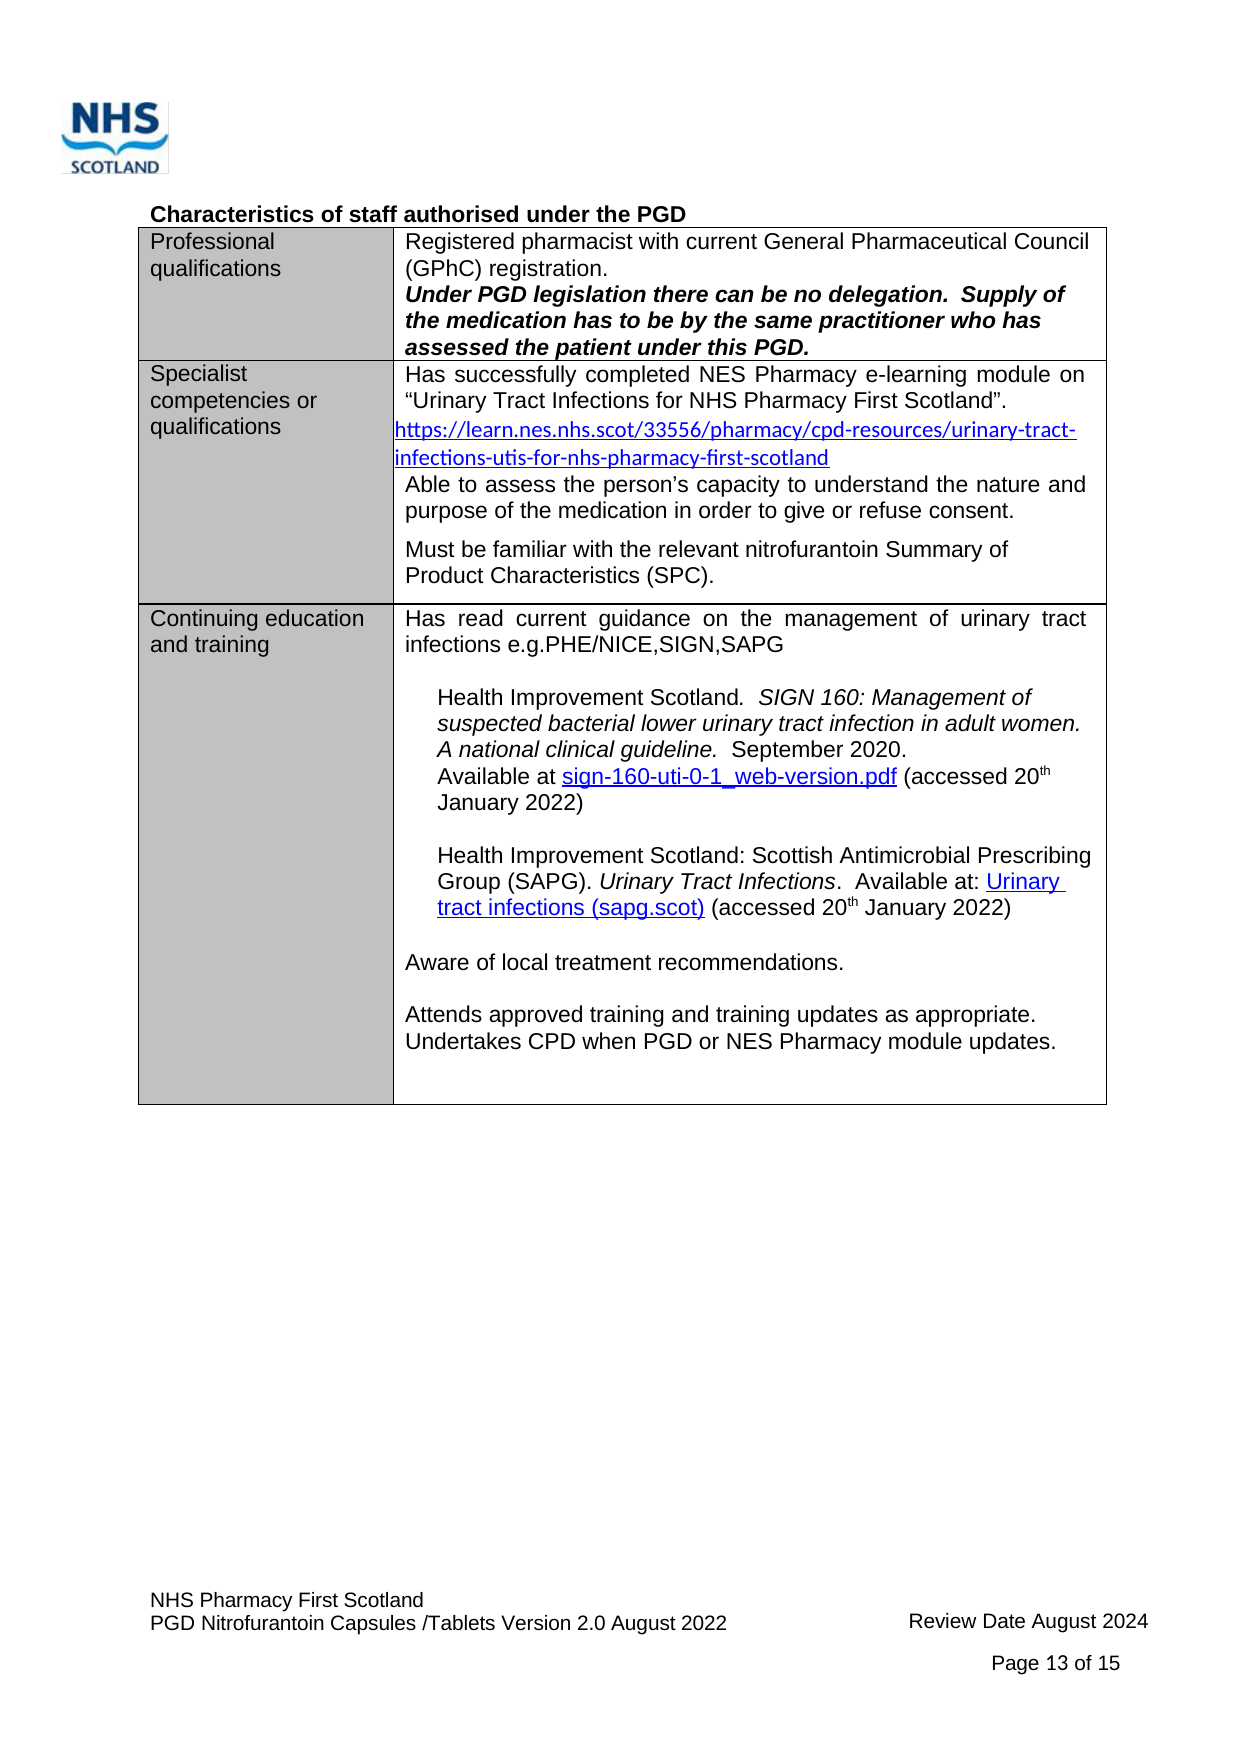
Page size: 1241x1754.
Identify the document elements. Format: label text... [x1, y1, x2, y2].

table_header Registered pharmacist with current General Pharmaceutical Council (GPhC) registration. Under PGD legislation there can be no delegation. Supply of the medication has to be by the same practitioner who has assessed the patient under this PGD. [394, 228, 1106, 360]
table_cell Specialist competencies or qualifications [139, 361, 393, 603]
table_cell Has successfully completed NES Pharmacy e-learning module on “Urinary Tract Infections for NHS Pharmacy First Scotland”. https://learn.nes.nhs.scot/33556/pharmacy/cpd-resources/urinary-tract-infections-utis-for-nhs-pharmacy-first-scotland Able to assess the person’s capacity to understand the nature and purpose of the medication in order to give or refuse consent. Must be familiar with the relevant nitrofurantoin Summary of Product Characteristics (SPC). [394, 361, 1106, 603]
table_cell Has read current guidance on the management of urinary tract infections e.g.PHE/NICE,SIGN,SAPG Health Improvement Scotland. SIGN 160: Management of suspected bacterial lower urinary tract infection in adult women. A national clinical guideline. September 2020. Available at sign-160-uti-0-1_web-version.pdf (accessed 20th January 2022) Health Improvement Scotland: Scottish Antimicrobial Prescribing Group (SAPG). Urinary Tract Infections. Available at: Urinary tract infections (sapg.scot) (accessed 20th January 2022) Aware of local treatment recommendations. Attends approved training and training updates as appropriate. Undertakes CPD when PGD or NES Pharmacy module updates. [394, 605, 1106, 1104]
picture [61, 102, 170, 175]
subtitle Characteristics of staff authorised under the PGD [150, 201, 1137, 227]
table_cell Continuing education and training [139, 605, 393, 1104]
table_header Professional qualifications [139, 228, 393, 360]
